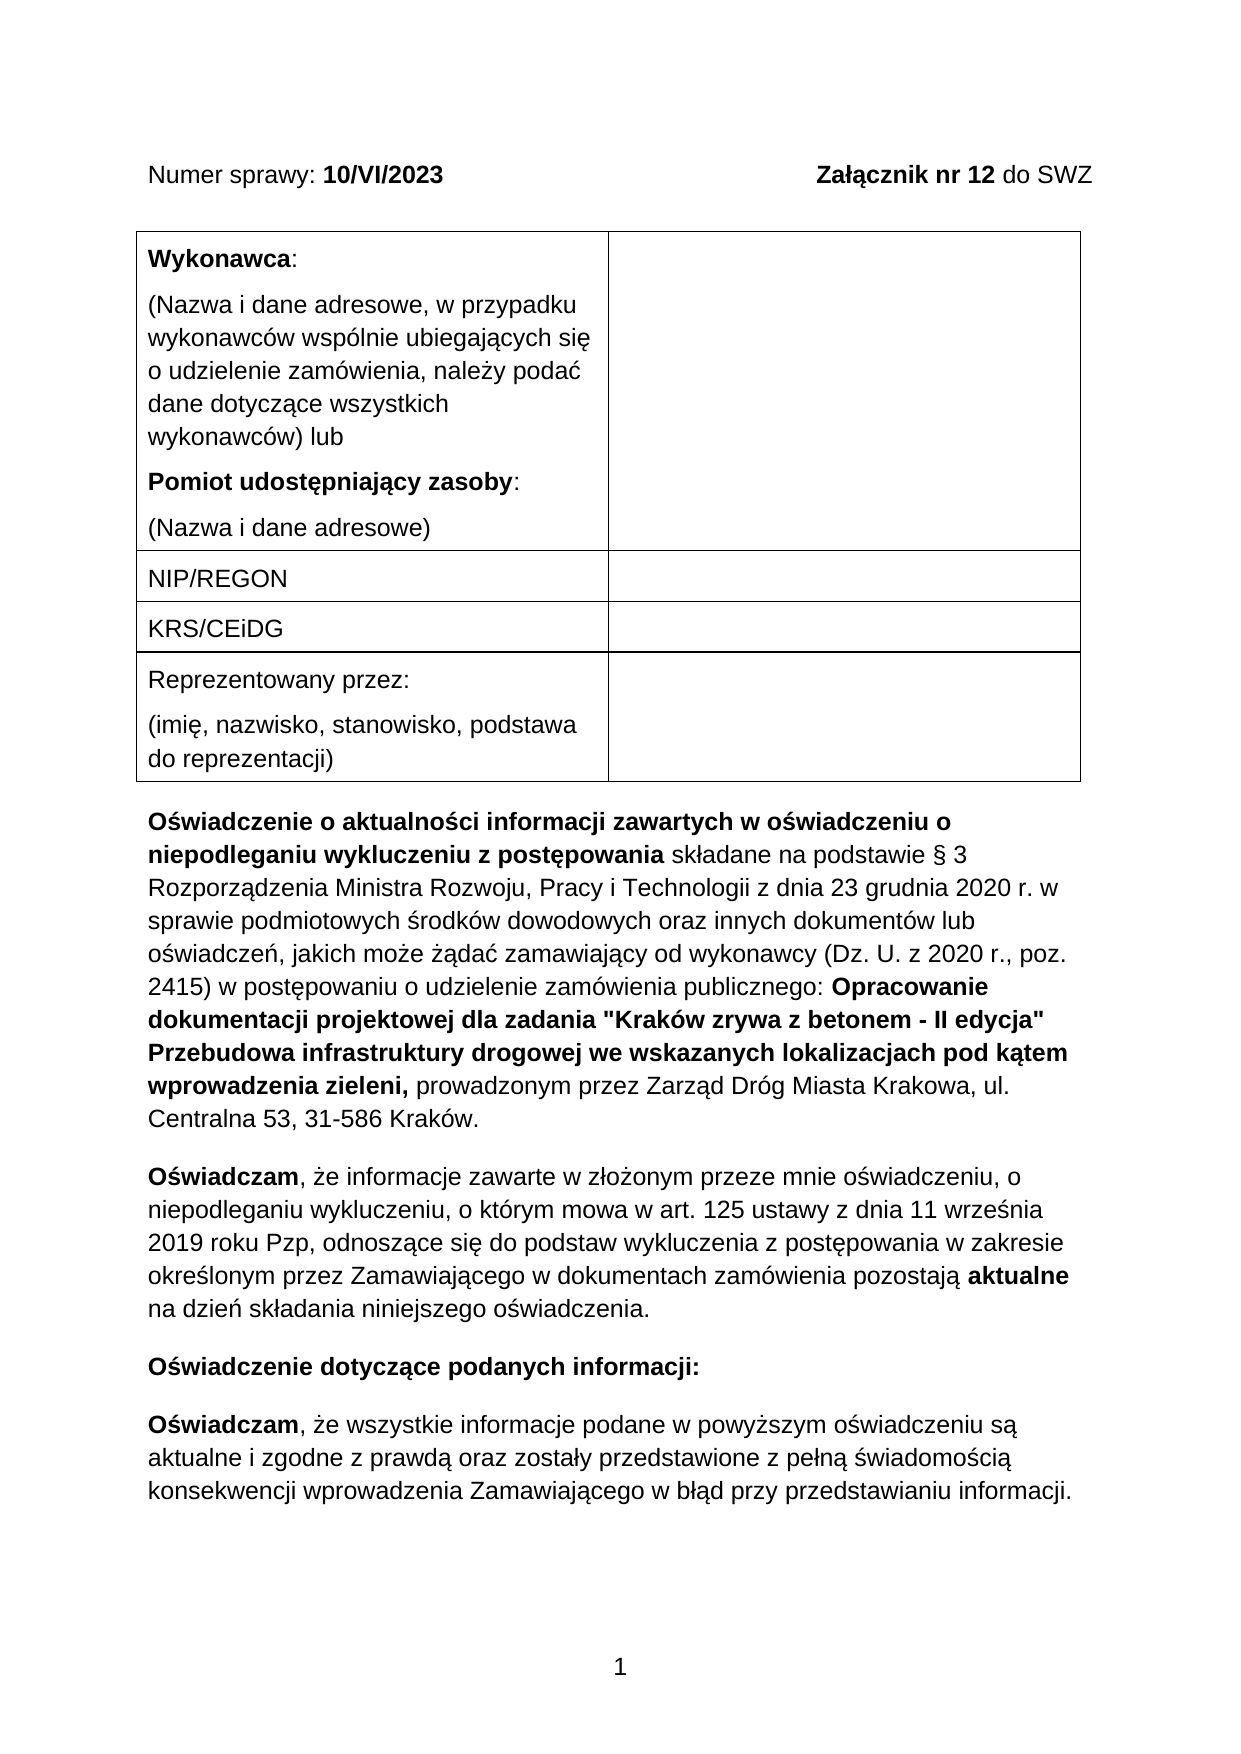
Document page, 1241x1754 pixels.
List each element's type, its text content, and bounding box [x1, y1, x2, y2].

table_cell NIP/REGON [137, 551, 608, 601]
table_header [609, 232, 1080, 550]
text Oświadczenie dotyczące podanych informacji: [148, 1352, 1093, 1381]
table_cell Reprezentowany przez: (imię, nazwisko, stanowisko, podstawa do reprezentacji) [137, 653, 608, 781]
text Oświadczenie o aktualności informacji zawartych w oświadczeniu o niepodleganiu wykluczeniu z postępowania składane na podstawie § 3 Rozporządzenia Ministra Rozwoju, Pracy i Technologii z dnia 23 grudnia 2020 r. w sprawie podmiotowych środków dowodowych oraz innych dokumentów lub oświadczeń, jakich może żądać zamawiający od wykonawcy (Dz. U. z 2020 r., poz. 2415) w postępowaniu o udzielenie zamówienia publicznego: Opracowanie dokumentacji projektowej dla zadania "Kraków zrywa z betonem - II edycja" Przebudowa infrastruktury drogowej we wskazanych lokalizacjach pod kątem wprowadzenia zieleni, prowadzonym przez Zarząd Dróg Miasta Krakowa, ul. Centralna 53, 31-586 Kraków. [148, 807, 1093, 1133]
text Numer sprawy: 10/VI/2023 Załącznik nr 12 do SWZ [148, 160, 1093, 189]
text Oświadczam, że wszystkie informacje podane w powyższym oświadczeniu są aktualne i zgodne z prawdą oraz zostały przedstawione z pełną świadomością konsekwencji wprowadzenia Zamawiającego w błąd przy przedstawianiu informacji. [148, 1410, 1093, 1505]
table_cell [609, 602, 1080, 651]
table_cell [609, 653, 1080, 781]
table_header Wykonawca: (Nazwa i dane adresowe, w przypadku wykonawców wspólnie ubiegających się o udzielenie zamówienia, należy podać dane dotyczące wszystkich wykonawców) lub Pomiot udostępniający zasoby: (Nazwa i dane adresowe) [137, 232, 608, 550]
text Oświadczam, że informacje zawarte w złożonym przeze mnie oświadczeniu, o niepodleganiu wykluczeniu, o którym mowa w art. 125 ustawy z dnia 11 września 2019 roku Pzp, odnoszące się do podstaw wykluczenia z postępowania w zakresie określonym przez Zamawiającego w dokumentach zamówienia pozostają aktualne na dzień składania niniejszego oświadczenia. [148, 1162, 1093, 1323]
table_cell [609, 551, 1080, 601]
table_cell KRS/CEiDG [137, 602, 608, 651]
